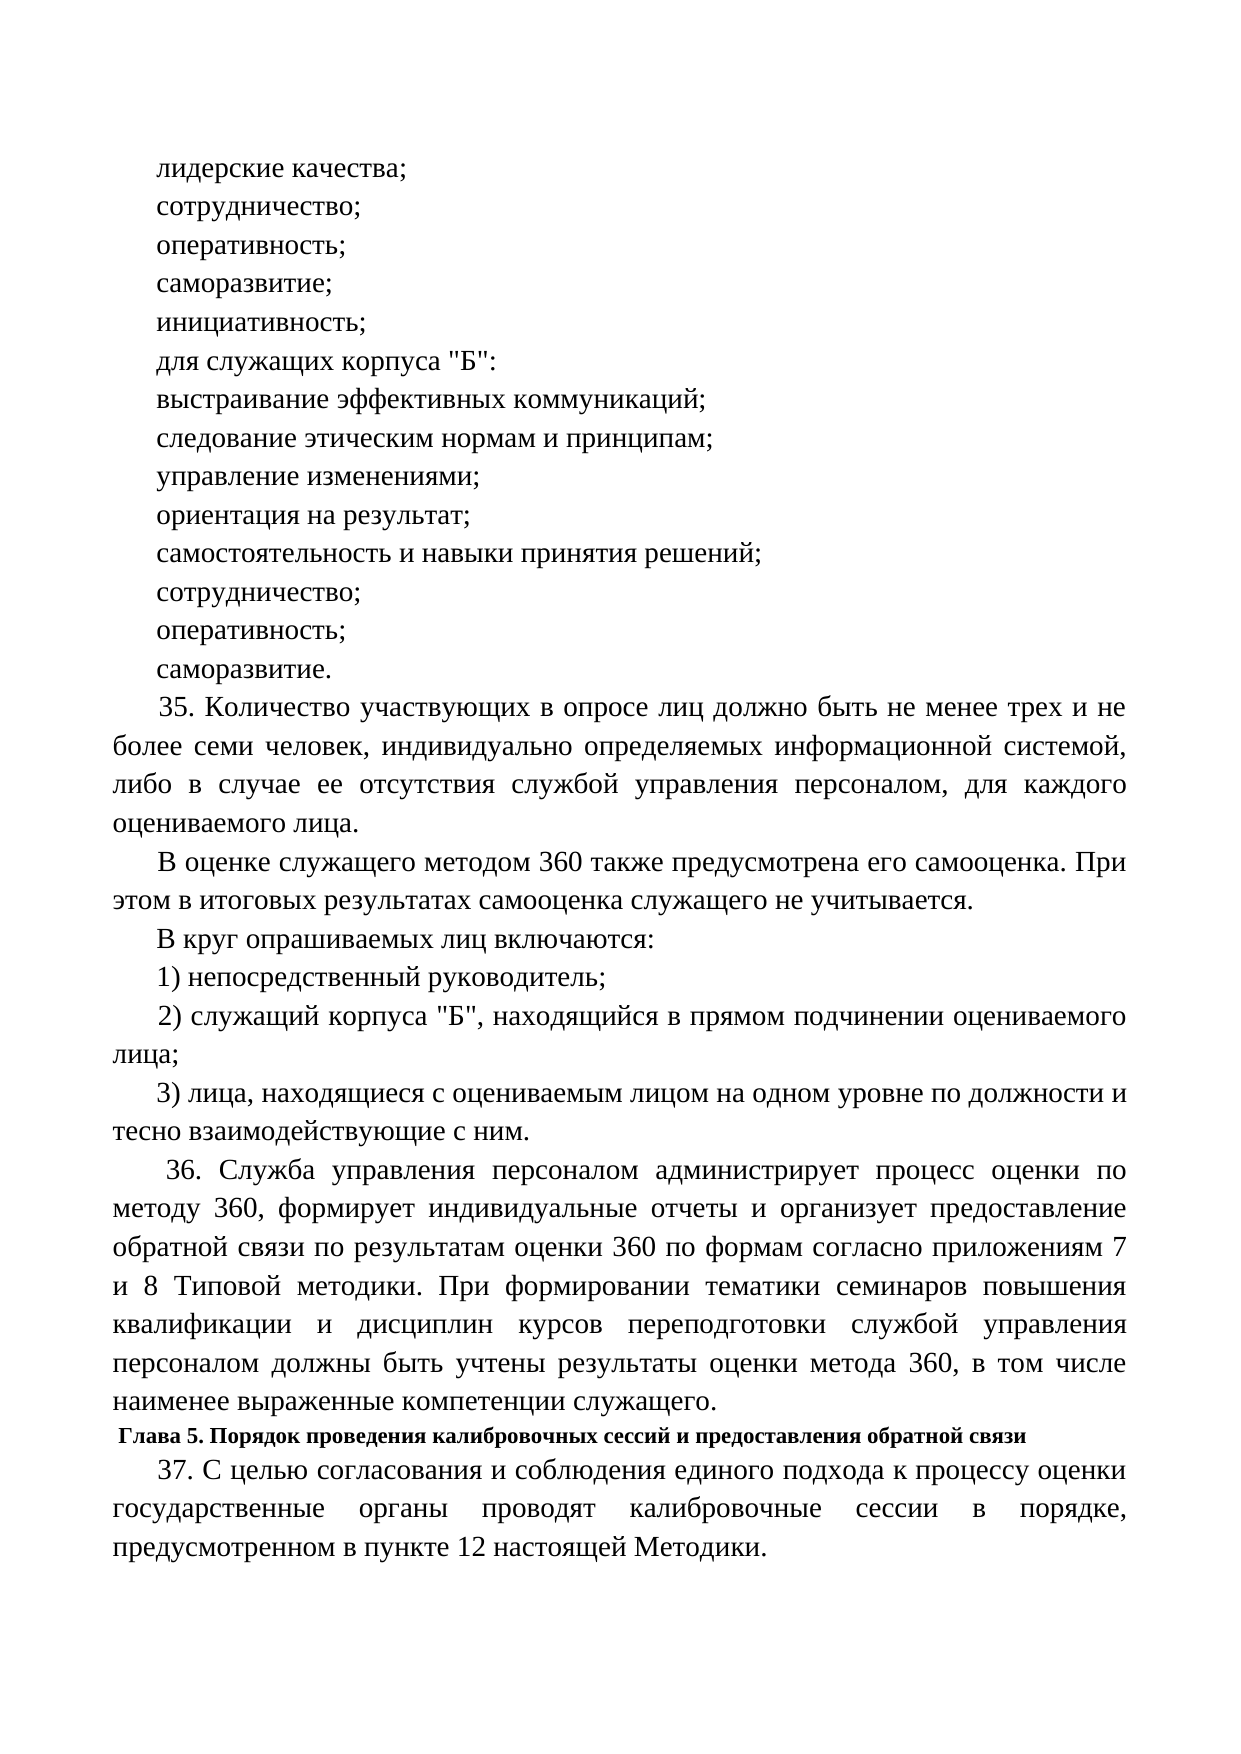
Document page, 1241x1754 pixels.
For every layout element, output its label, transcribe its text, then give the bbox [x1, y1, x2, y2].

text 37. С целью согласования и соблюдения единого подхода к процессу оценки государственные органы проводят калибровочные сессии в порядке, предусмотренном в пункте 12 настоящей Методики. [112, 1452, 1128, 1563]
text сотрудничество; [112, 574, 1128, 607]
text 1) непосредственный руководитель; [112, 959, 1128, 993]
text 2) служащий корпуса "Б", находящийся в прямом подчинении оцениваемого лица; [112, 998, 1128, 1070]
text саморазвитие. [112, 651, 1128, 684]
text инициативность; [112, 304, 1128, 338]
text 36. Служба управления персоналом администрирует процесс оценки по методу 360, формирует индивидуальные отчеты и организует предоставление обратной связи по результатам оценки 360 по формам согласно приложениям 7 и 8 Типовой методики. При формировании тематики семинаров повышения квалификации и дисциплин курсов переподготовки службой управления персоналом должны быть учтены результаты оценки метода 360, в том числе наименее выраженные компетенции служащего. [112, 1152, 1128, 1417]
text самостоятельность и навыки принятия решений; [112, 535, 1128, 569]
text Глава 5. Порядок проведения калибровочных сессий и предоставления обратной связи [112, 1422, 1128, 1448]
text оперативность; [112, 612, 1128, 646]
text для служащих корпуса "Б": [112, 343, 1128, 376]
text выстраивание эффективных коммуникаций; [112, 381, 1128, 415]
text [112, 420, 1128, 453]
text саморазвитие; [112, 266, 1128, 299]
text сотрудничество; [112, 188, 1128, 222]
text оперативность; [112, 227, 1128, 261]
text лидерские качества; [112, 150, 1128, 183]
text ориентация на результат; [112, 497, 1128, 530]
text 35. Количество участвующих в опросе лиц должно быть не менее трех и не более семи человек, индивидуально определяемых информационной системой, либо в случае ее отсутствия службой управления персоналом, для каждого оцениваемого лица. [112, 689, 1128, 839]
text управление изменениями; [112, 458, 1128, 492]
text 3) лица, находящиеся с оцениваемым лицом на одном уровне по должности и тесно взаимодействующие с ним. [112, 1075, 1128, 1147]
text В круг опрашиваемых лиц включаются: [112, 921, 1128, 954]
text В оценке служащего методом 360 также предусмотрена его самооценка. При этом в итоговых результатах самооценка служащего не учитывается. [112, 844, 1128, 916]
